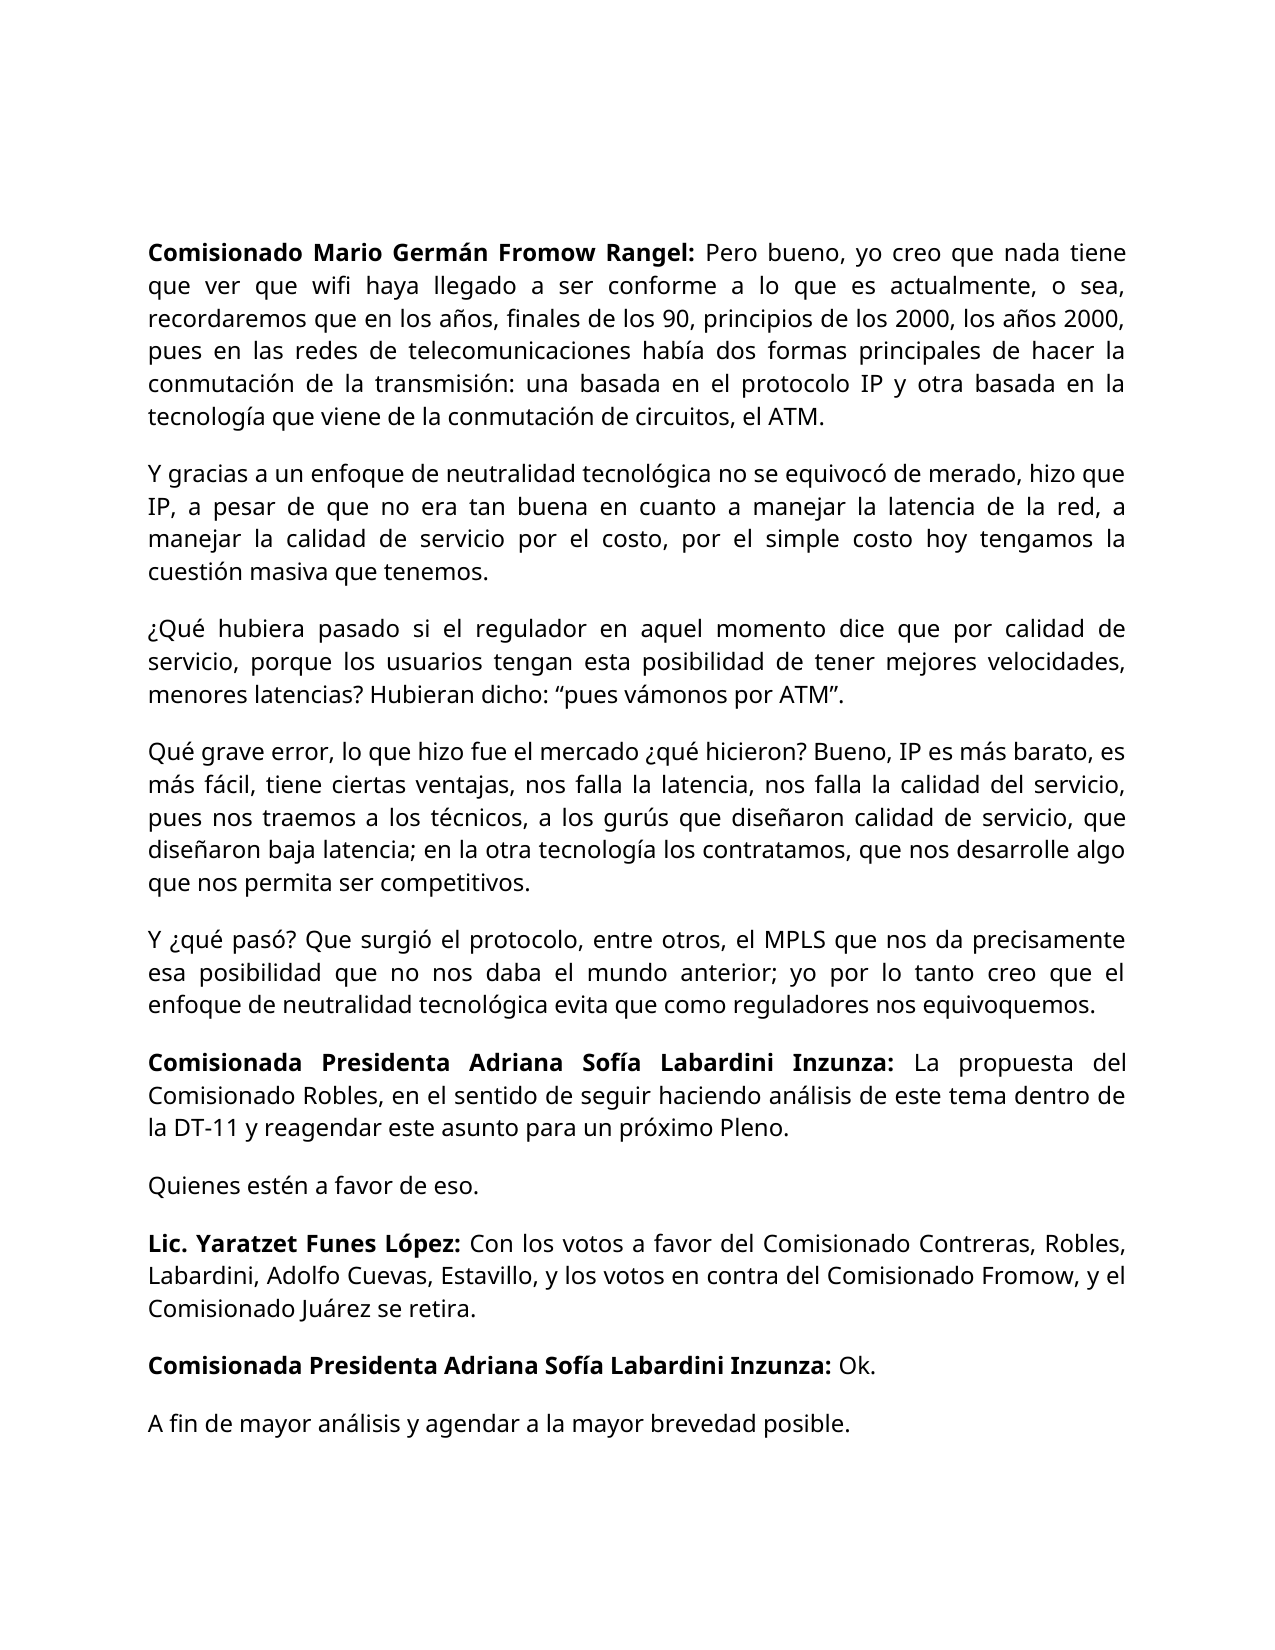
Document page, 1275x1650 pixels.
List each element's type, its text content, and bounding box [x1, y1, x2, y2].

text A fin de mayor análisis y agendar a la mayor brevedad posible. [148, 1407, 1127, 1439]
text Y gracias a un enfoque de neutralidad tecnológica no se equivocó de merado, hizo que IP, a pesar de que no era tan buena en cuanto a manejar la latencia de la red, a manejar la calidad de servicio por el costo, por el simple costo hoy tengamos la cuestión masiva que tenemos. [148, 457, 1127, 587]
text Y ¿qué pasó? Que surgió el protocolo, entre otros, el MPLS que nos da precisamente esa posibilidad que no nos daba el mundo anterior; yo por lo tanto creo que el enfoque de neutralidad tecnológica evita que como reguladores nos equivoquemos. [148, 923, 1127, 1021]
text Comisionada Presidenta Adriana Sofía Labardini Inzunza: La propuesta del Comisionado Robles, en el sentido de seguir haciendo análisis de este tema dentro de la DT-11 y reagendar este asunto para un próximo Pleno. [148, 1046, 1127, 1144]
text Quienes estén a favor de eso. [148, 1169, 1127, 1201]
text Comisionado Mario Germán Fromow Rangel: Pero bueno, yo creo que nada tiene que ver que wifi haya llegado a ser conforme a lo que es actualmente, o sea, recordaremos que en los años, finales de los 90, principios de los 2000, los años 2000, pues en las redes de telecomunicaciones había dos formas principales de hacer la conmutación de la transmisión: una basada en el protocolo IP y otra basada en la tecnología que viene de la conmutación de circuitos, el ATM. [148, 236, 1127, 432]
text Comisionada Presidenta Adriana Sofía Labardini Inzunza: Ok. [148, 1349, 1127, 1382]
text Qué grave error, lo que hizo fue el mercado ¿qué hicieron? Bueno, IP es más barato, es más fácil, tiene ciertas ventajas, nos falla la latencia, nos falla la calidad del servicio, pues nos traemos a los técnicos, a los gurús que diseñaron calidad de servicio, que diseñaron baja latencia; en la otra tecnología los contratamos, que nos desarrolle algo que nos permita ser competitivos. [148, 735, 1127, 898]
text Lic. Yaratzet Funes López: Con los votos a favor del Comisionado Contreras, Robles, Labardini, Adolfo Cuevas, Estavillo, y los votos en contra del Comisionado Fromow, y el Comisionado Juárez se retira. [148, 1226, 1127, 1324]
text ¿Qué hubiera pasado si el regulador en aquel momento dice que por calidad de servicio, porque los usuarios tengan esta posibilidad de tener mejores velocidades, menores latencias? Hubieran dicho: “pues vámonos por ATM”. [148, 612, 1127, 710]
